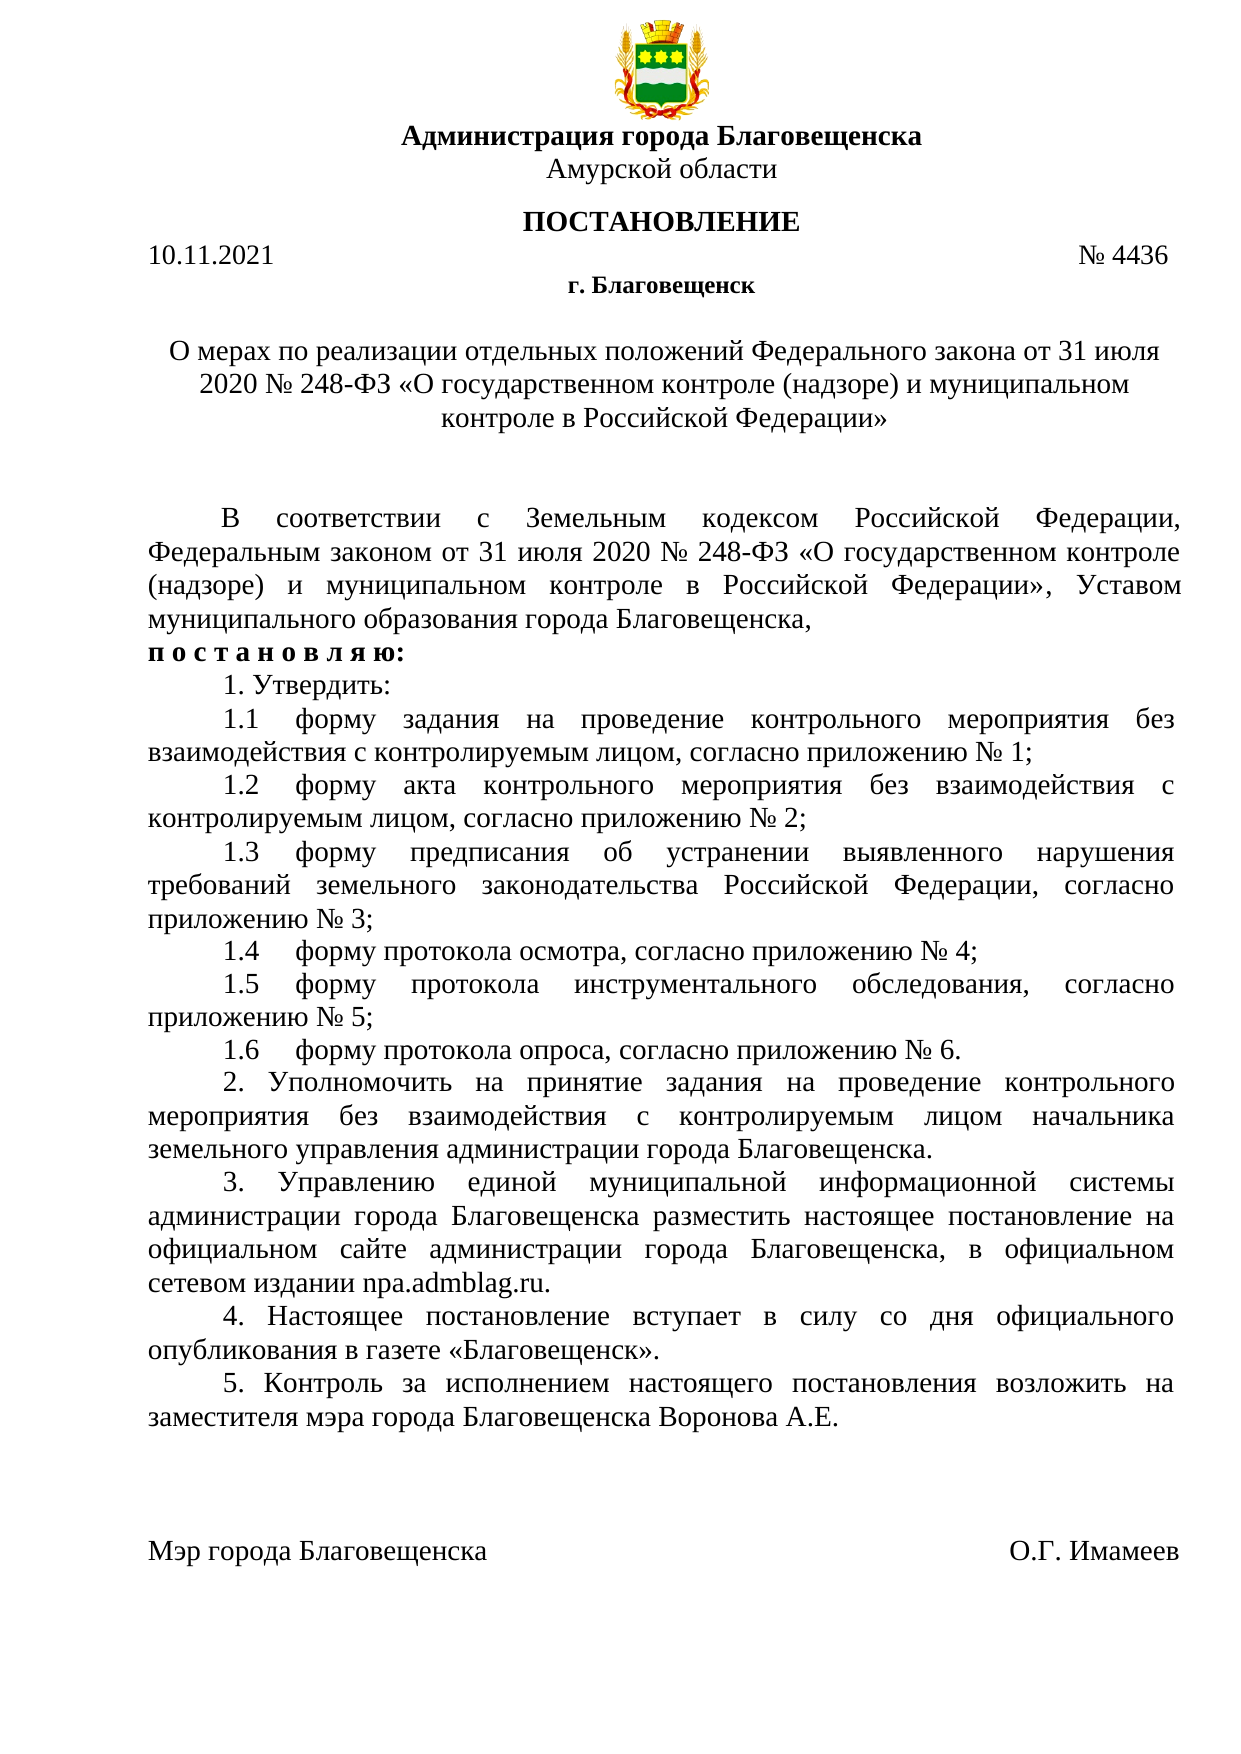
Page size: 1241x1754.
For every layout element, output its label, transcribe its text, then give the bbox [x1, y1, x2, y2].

text 1. Утвердить: [148, 668, 1175, 701]
text 2. Уполномочить на принятие задания на проведение контрольного мероприятия без взаимодействия с контролируемым лицом начальника земельного управления администрации города Благовещенска. [148, 1066, 1175, 1164]
text Администрация города Благовещенска [148, 118, 1175, 152]
text 1.6 форму протокола опроса, согласно приложению № 6. [148, 1033, 1175, 1066]
picture [613, 18, 709, 122]
text 10.11.2021 № 4436 [148, 238, 1175, 270]
text 4. Настоящее постановление вступает в силу со дня официального опубликования в газете «Благовещенск». [148, 1298, 1175, 1366]
text 1.1 форму задания на проведение контрольного мероприятия без взаимодействия с контролируемым лицом, согласно приложению № 1; [148, 701, 1175, 768]
text 1.5 форму протокола инструментального обследования, согласно приложению № 5; [148, 967, 1175, 1033]
text В соответствии с Земельным кодексом Российской Федерации, Федеральным законом от 31 июля 2020 № 248-ФЗ «О государственном контроле (надзоре) и муниципальном контроле в Российской Федерации», Уставом муниципального образования города Благовещенска, [148, 500, 1182, 634]
text 5. Контроль за исполнением настоящего постановления возложить на заместителя мэра города Благовещенска Воронова А.Е. [148, 1366, 1175, 1433]
text 3. Управлению единой муниципальной информационной системы администрации города Благовещенска разместить настоящее постановление на официальном сайте администрации города Благовещенска, в официальном сетевом издании npa.admblag.ru. [148, 1164, 1175, 1298]
text 1.4 форму протокола осмотра, согласно приложению № 4; [148, 934, 1175, 967]
text Амурской области [148, 152, 1175, 185]
text ПОСТАНОВЛЕНИЕ [148, 204, 1175, 238]
text г. Благовещенск [148, 270, 1175, 299]
text Мэр города Благовещенска О.Г. Имамеев [148, 1533, 1182, 1567]
text 1.3 форму предписания об устранении выявленного нарушения требований земельного законодательства Российской Федерации, согласно приложению № 3; [148, 834, 1175, 934]
text О мерах по реализации отдельных положений Федерального закона от 31 июля 2020 № 248-ФЗ «О государственном контроле (надзоре) и муниципальном контроле в Российской Федерации» [148, 333, 1181, 433]
text 1.2 форму акта контрольного мероприятия без взаимодействия с контролируемым лицом, согласно приложению № 2; [148, 768, 1175, 834]
text п о с т а н о в л я ю: [148, 634, 1182, 668]
